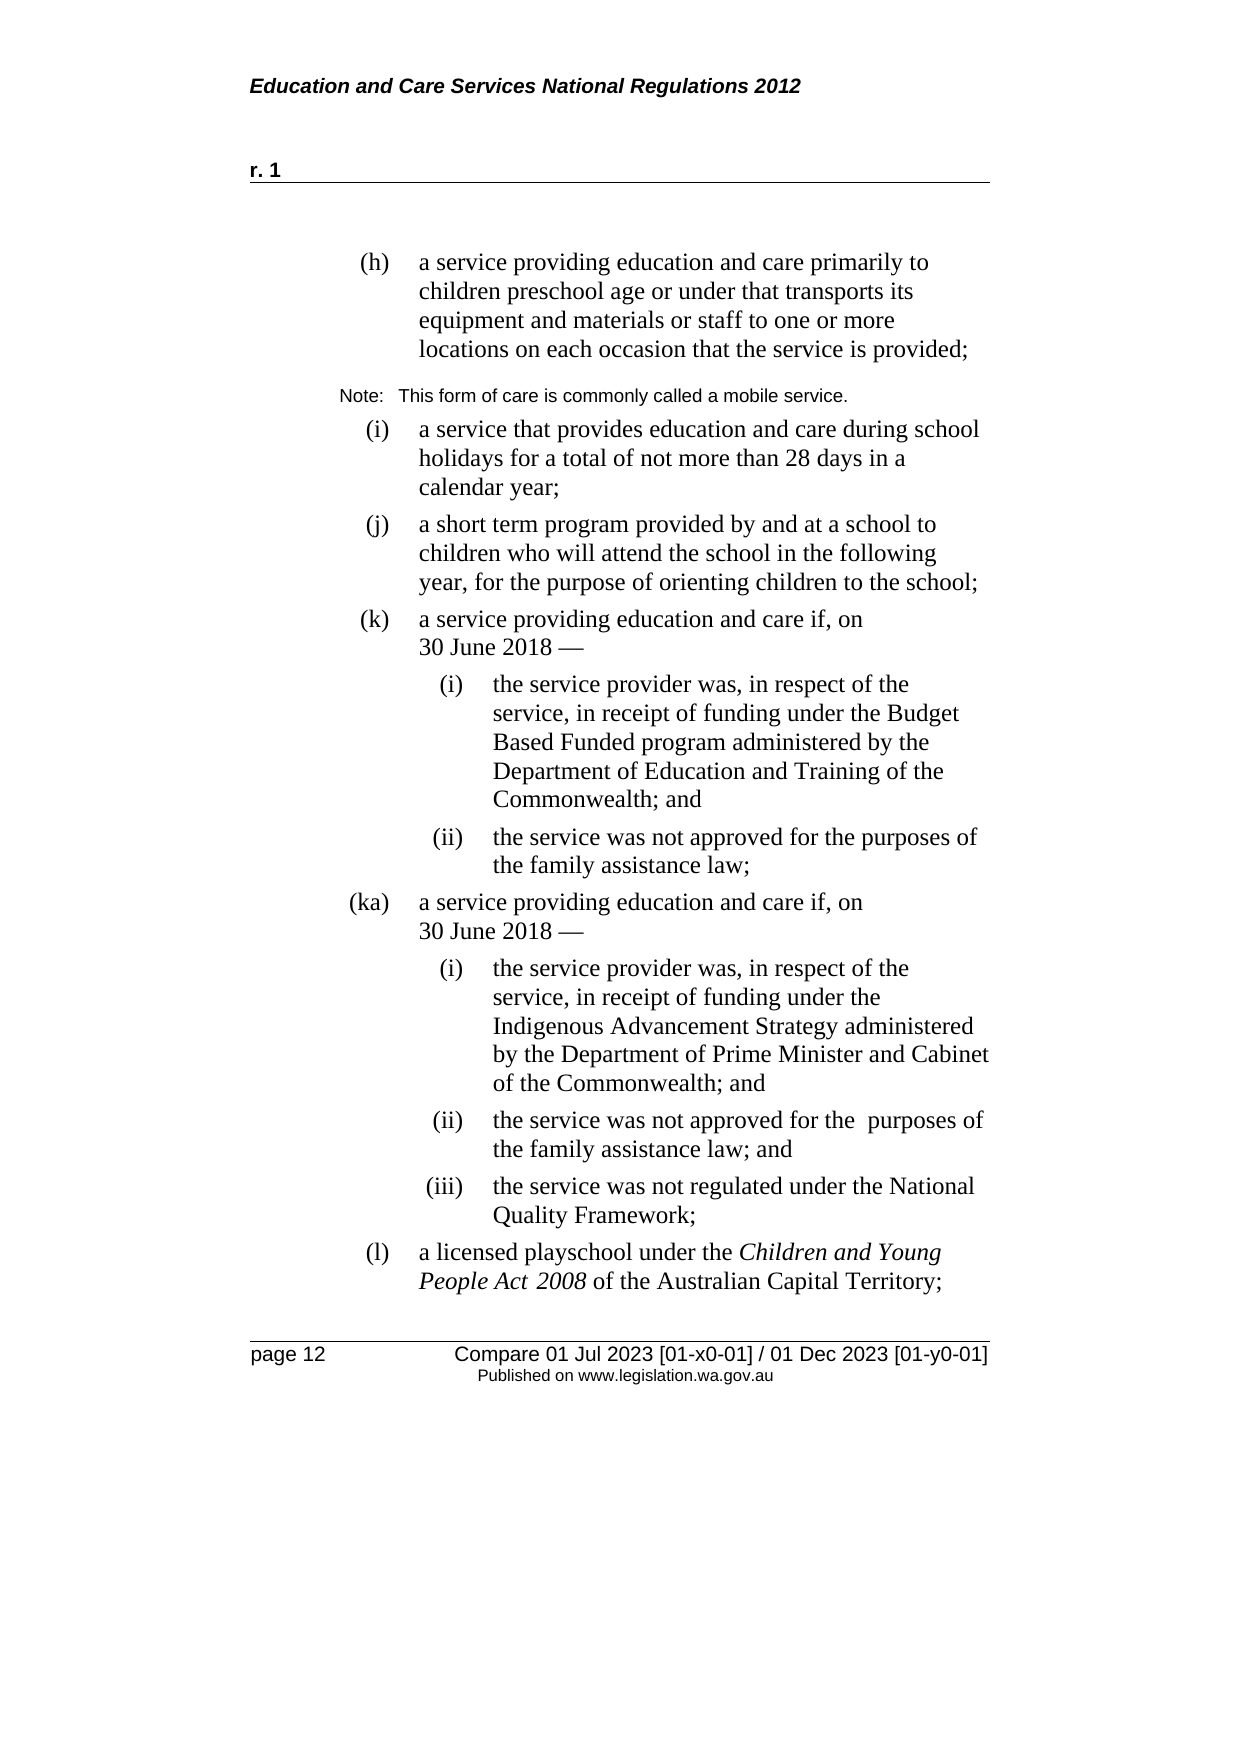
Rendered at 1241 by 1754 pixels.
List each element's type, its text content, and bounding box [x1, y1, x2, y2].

text (iii) the service was not regulated under the National Quality Framework; [250, 1171, 990, 1229]
text (l) a licensed playschool under the Children and Young People Act 2008 of the Australian Capital Territory; [250, 1237, 990, 1294]
text (ii) the service was not approved for the purposes of the family assistance law; [250, 822, 990, 879]
text (i) the service provider was, in respect of the service, in receipt of funding under the Budget Based Funded program administered by the Department of Education and Training of the Commonwealth; and [250, 669, 990, 813]
text (k) a service providing education and care if, on 30 June 2018 — [250, 604, 990, 661]
text (j) a short term program provided by and at a school to children who will attend the school in the following year, for the purpose of orienting children to the school; [250, 509, 990, 595]
text (i) the service provider was, in respect of the service, in receipt of funding under the Indigenous Advancement Strategy administered by the Department of Prime Minister and Cabinet of the Commonwealth; and [250, 953, 990, 1097]
text (ka) a service providing education and care if, on 30 June 2018 — [250, 887, 990, 945]
text Note: This form of care is commonly called a mobile service. [250, 379, 990, 406]
text (h) a service providing education and care primarily to children preschool age or under that transports its equipment and materials or staff to one or more locations on each occasion that the service is provided; [250, 247, 990, 362]
text (i) a service that provides education and care during school holidays for a total of not more than 28 days in a calendar year; [250, 414, 990, 501]
text (ii) the service was not approved for the purposes of the family assistance law; and [250, 1105, 990, 1163]
